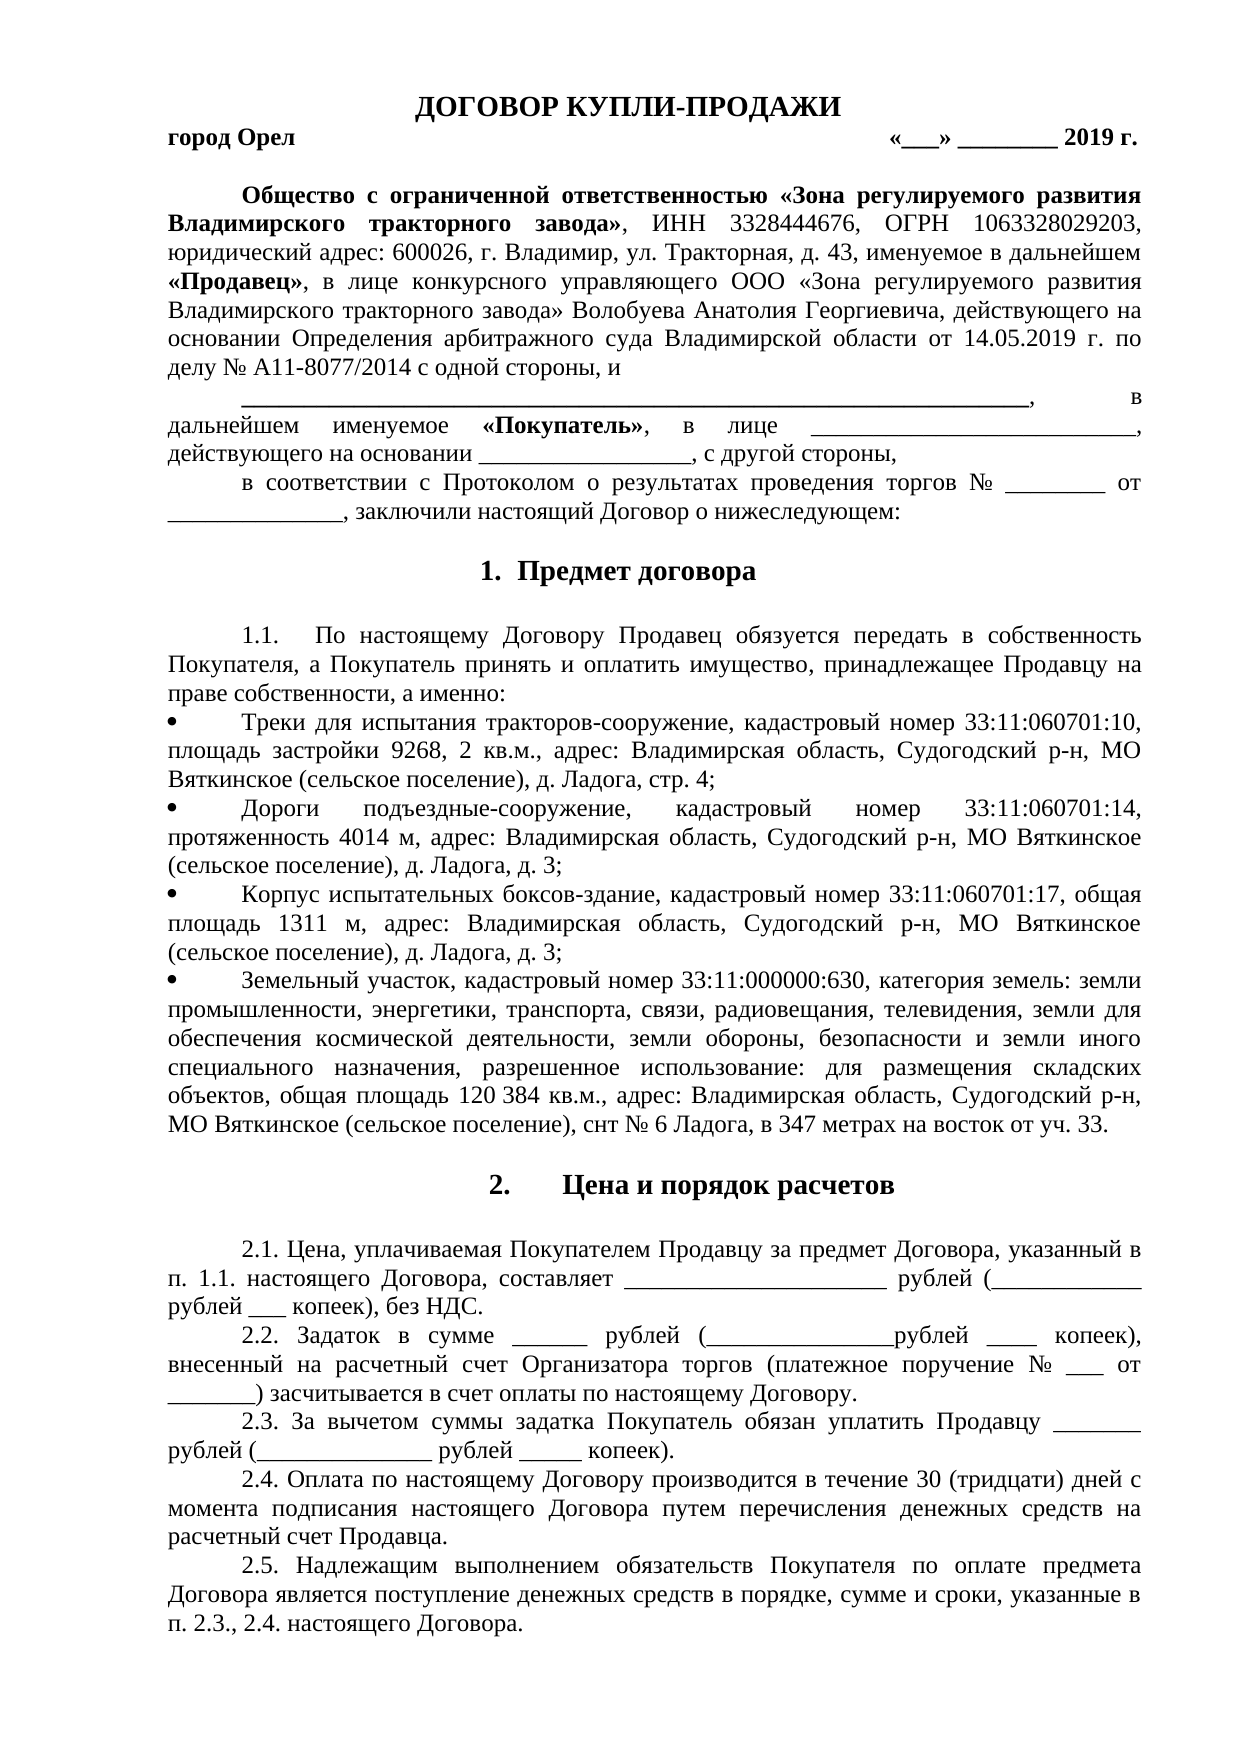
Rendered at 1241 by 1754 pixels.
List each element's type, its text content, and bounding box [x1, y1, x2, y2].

list Корпус испытательных боксов-здание, кадастровый номер 33:11:060701:17, общая площадь 1311 м, адрес: Владимирская область, Судогодский р-н, МО Вяткинское (сельское поселение), д. Ладога, д. 3; [168, 879, 1142, 966]
text город Орел «___» ________ 2019 г. [168, 122, 1142, 151]
text ДОГОВОР КУПЛИ-ПРОДАЖИ [94, 89, 1162, 122]
text 2.1. Цена, уплачиваемая Покупателем Продавцу за предмет Договора, указанный в п. 1.1. настоящего Договора, составляет _____________________ рублей (____________ рублей ___ копеек), без НДС. [168, 1234, 1142, 1320]
text _______________________________________________________________, в дальнейшем именуемое «Покупатель», в лице __________________________, действующего на основании _________________, с другой стороны, [168, 381, 1142, 467]
list Земельный участок, кадастровый номер 33:11:000000:630, категория земель: земли промышленности, энергетики, транспорта, связи, радиовещания, телевидения, земли для обеспечения космической деятельности, земли обороны, безопасности и земли иного специального назначения, разрешенное использование: для размещения складских объектов, общая площадь 120 384 кв.м., адрес: Владимирская область, Судогодский р-н, МО Вяткинское (сельское поселение), снт № 6 Ладога, в 347 метрах на восток от уч. 33. [168, 966, 1142, 1138]
text 2.3. За вычетом суммы задатка Покупатель обязан уплатить Продавцу _______ рублей (______________ рублей _____ копеек). [168, 1406, 1142, 1464]
list Дороги подъездные-сооружение, кадастровый номер 33:11:060701:14, протяженность 4014 м, адрес: Владимирская область, Судогодский р-н, МО Вяткинское (сельское поселение), д. Ладога, д. 3; [168, 793, 1142, 879]
list По настоящему Договору Продавец обязуется передать в собственность Покупателя, а Покупатель принять и оплатить имущество, принадлежащее Продавцу на праве собственности, а именно: [168, 621, 1142, 707]
text 2.4. Оплата по настоящему Договору производится в течение 30 (тридцати) дней с момента подписания настоящего Договора путем перечисления денежных средств на расчетный счет Продавца. [168, 1464, 1142, 1550]
text 2.2. Задаток в сумме ______ рублей (_______________рублей ____ копеек), внесенный на расчетный счет Организатора торгов (платежное поручение № ___ от _______) засчитывается в счет оплаты по настоящему Договору. [168, 1320, 1142, 1406]
text 2.5. Надлежащим выполнением обязательств Покупателя по оплате предмета Договора является поступление денежных средств в порядке, сумме и сроки, указанные в п. 2.3., 2.4. настоящего Договора. [168, 1550, 1142, 1636]
text в соответствии с Протоколом о результатах проведения торгов № ________ от ______________, заключили настоящий Договор о нижеследующем: [168, 467, 1142, 525]
list Треки для испытания тракторов-сооружение, кадастровый номер 33:11:060701:10, площадь застройки 9268, 2 кв.м., адрес: Владимирская область, Судогодский р-н, МО Вяткинское (сельское поселение), д. Ладога, стр. 4; [168, 707, 1142, 793]
list Цена и порядок расчетов [168, 1167, 1142, 1200]
text Общество с ограниченной ответственностью «Зона регулируемого развития Владимирского тракторного завода», ИНН 3328444676, ОГРН 1063328029203, юридический адрес: 600026, г. Владимир, ул. Тракторная, д. 43, именуемое в дальнейшем «Продавец», в лице конкурсного управляющего ООО «Зона регулируемого развития Владимирского тракторного завода» Волобуева Анатолия Георгиевича, действующего на основании Определения арбитражного суда Владимирской области от 14.05.2019 г. по делу № А11-8077/2014 с одной стороны, и [168, 180, 1142, 381]
list Предмет договора [94, 553, 1142, 587]
